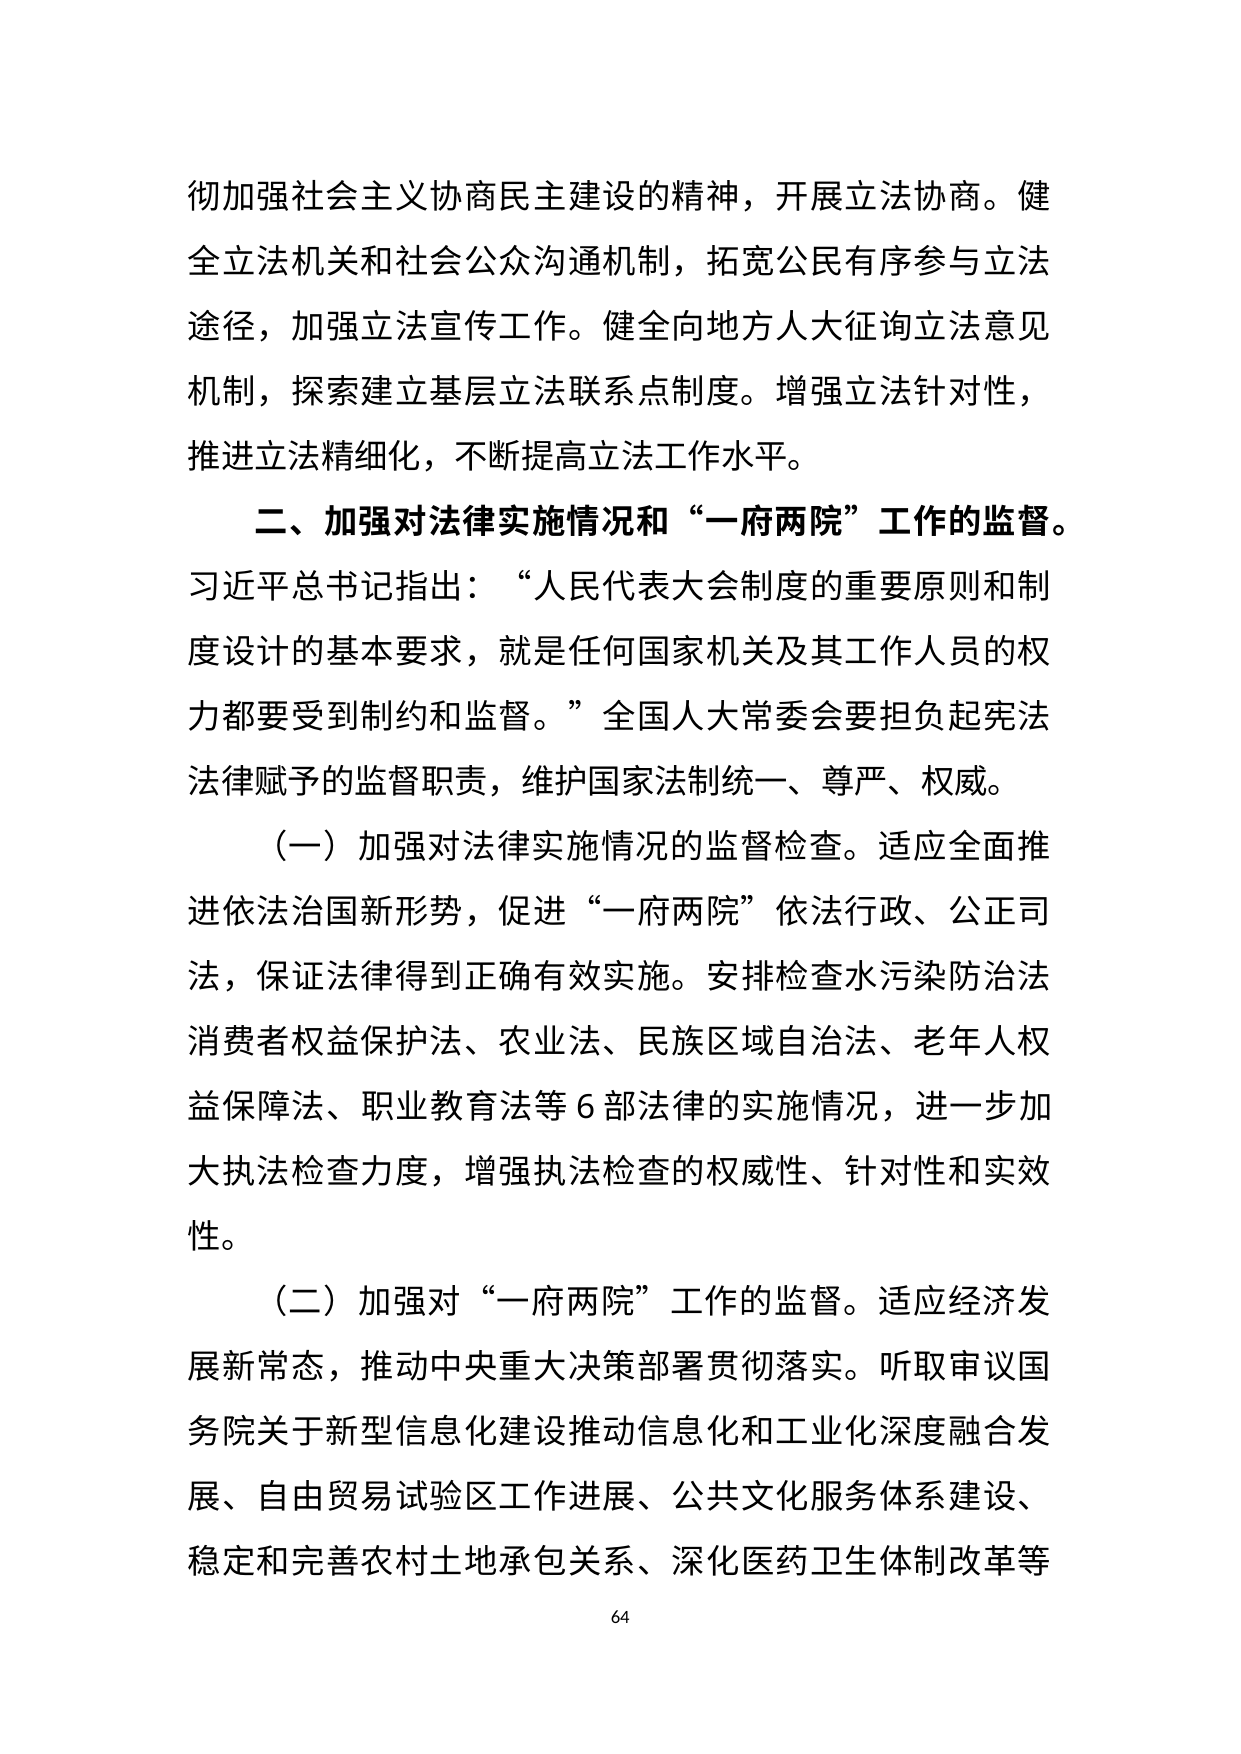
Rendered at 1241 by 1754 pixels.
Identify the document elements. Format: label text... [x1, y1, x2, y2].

text 二、加强对法律实施情况和“一府两院”工作的监督。习近平总书记指出：“人民代表大会制度的重要原则和制度设计的基本要求，就是任何国家机关及其工作人员的权力都要受到制约和监督。”全国人大常委会要担负起宪法法律赋予的监督职责，维护国家法制统一、尊严、权威。 [187, 487, 1053, 812]
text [187, 1267, 1053, 1592]
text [187, 162, 1053, 487]
text （一）加强对法律实施情况的监督检查。适应全面推进依法治国新形势，促进“一府两院”依法行政、公正司法，保证法律得到正确有效实施。安排检查水污染防治法、消费者权益保护法、农业法、民族区域自治法、老年人权益保障法、职业教育法等6部法律的实施情况，进一步加大执法检查力度，增强执法检查的权威性、针对性和实效性。 [187, 812, 1053, 1267]
